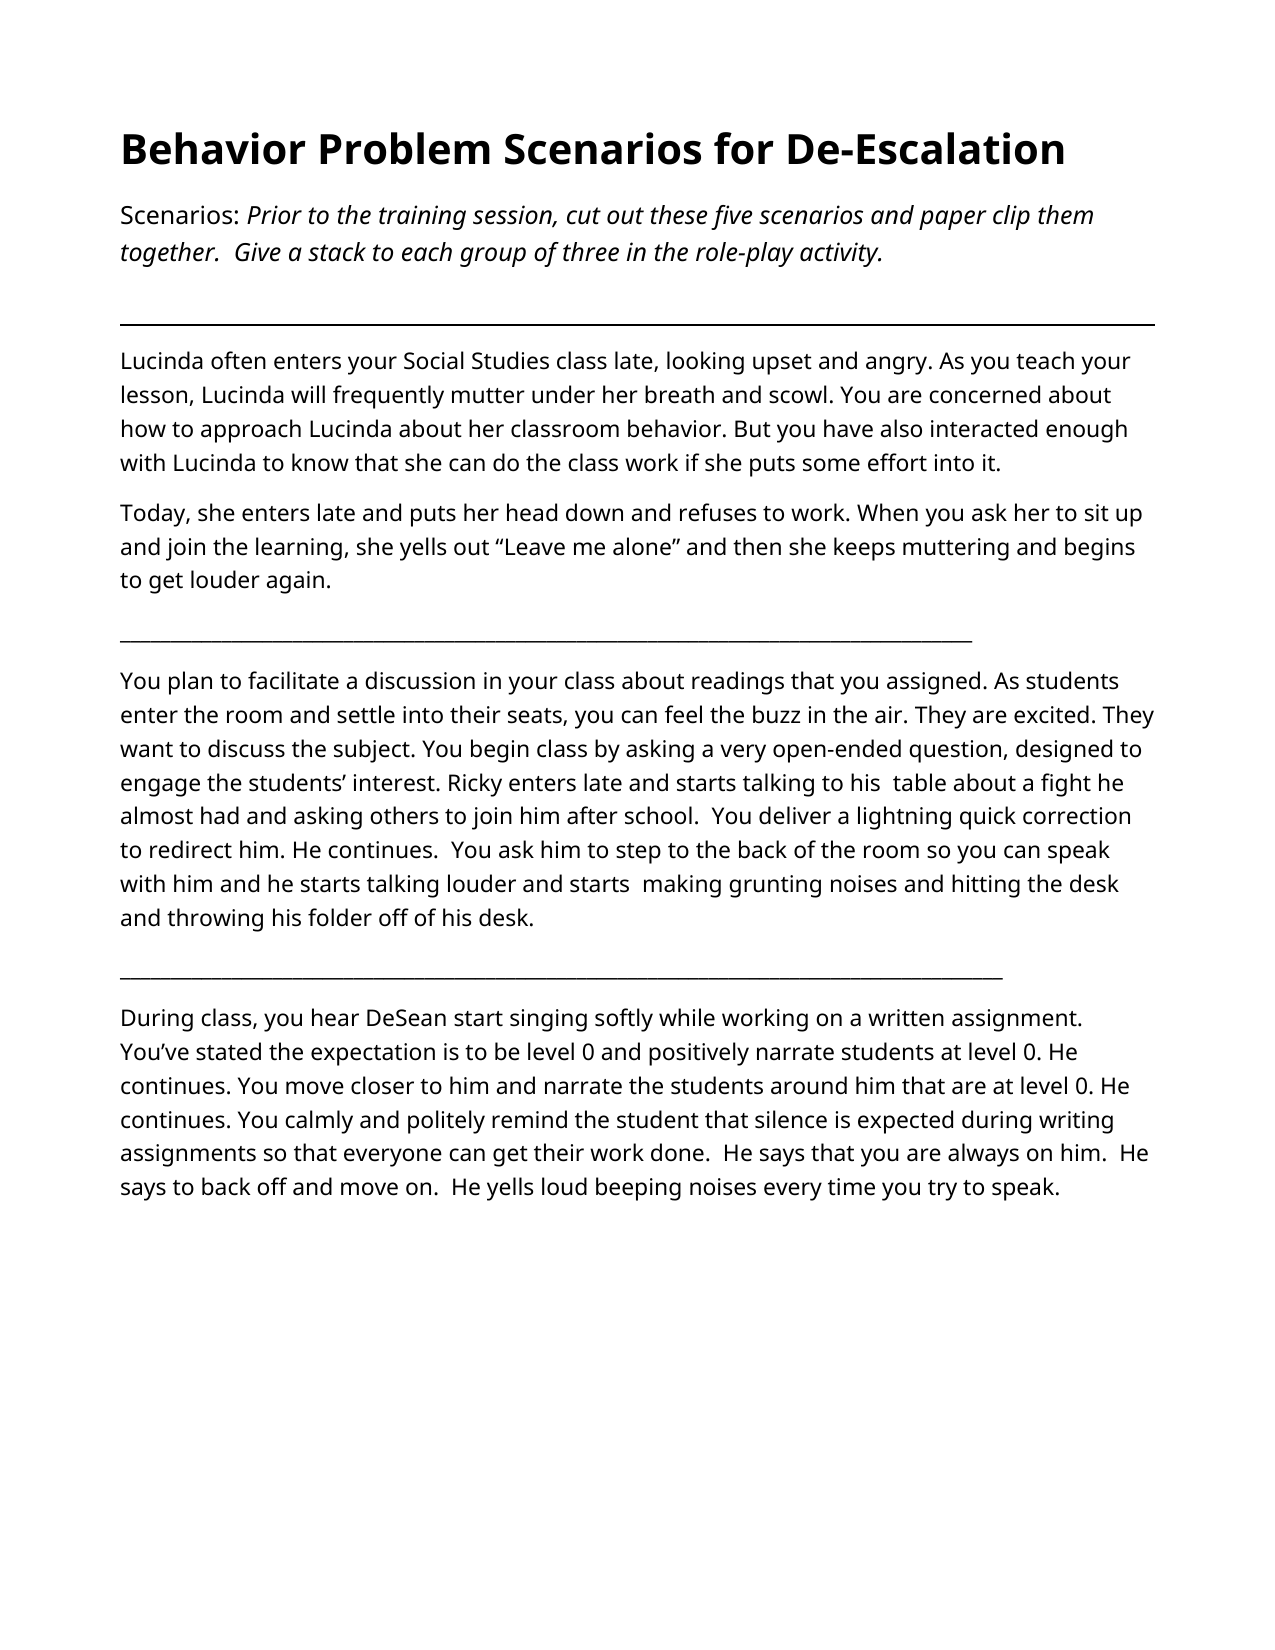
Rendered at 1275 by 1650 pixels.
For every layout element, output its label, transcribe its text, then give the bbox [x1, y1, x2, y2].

text Scenarios: Prior to the training session, cut out these five scenarios and paper clip them together. Give a stack to each group of three in the role-play activity. [120, 198, 1155, 269]
text Today, she enters late and puts her head down and refuses to work. When you ask her to sit up and join the learning, she yells out “Leave me alone” and then she keeps muttering and begins to get louder again. [120, 497, 1155, 596]
text You plan to facilitate a discussion in your class about readings that you assigned. As students enter the room and settle into their seats, you can feel the buzz in the air. They are excited. They want to discuss the subject. You begin class by asking a very open-ended question, designed to engage the students’ interest. Ricky enters late and starts talking to his table about a fight he almost had and asking others to join him after school. You deliver a lightning quick correction to redirect him. He continues. You ask him to step to the back of the room so you can speak with him and he starts talking louder and starts making grunting noises and hitting the desk and throwing his folder off of his desk. [120, 665, 1155, 933]
text Behavior Problem Scenarios for De-Escalation [120, 120, 1155, 177]
text Lucinda often enters your Social Studies class late, looking upset and angry. As you teach your lesson, Lucinda will frequently mutter under her breath and scowl. You are concerned about how to approach Lucinda about her classroom behavior. But you have also interacted enough with Lucinda to know that she can do the class work if she puts some effort into it. [120, 345, 1155, 478]
text ____________________________________________________________________________________ [120, 615, 1155, 646]
text During class, you hear DeSean start singing softly while working on a written assignment. You’ve stated the expectation is to be level 0 and positively narrate students at level 0. He continues. You move closer to him and narrate the students around him that are at level 0. He continues. You calmly and politely remind the student that silence is expected during writing assignments so that everyone can get their work done. He says that you are always on him. He says to back off and move on. He yells loud beeping noises every time you try to speak. [120, 1002, 1155, 1202]
text _______________________________________________________________________________________ [120, 952, 1155, 983]
